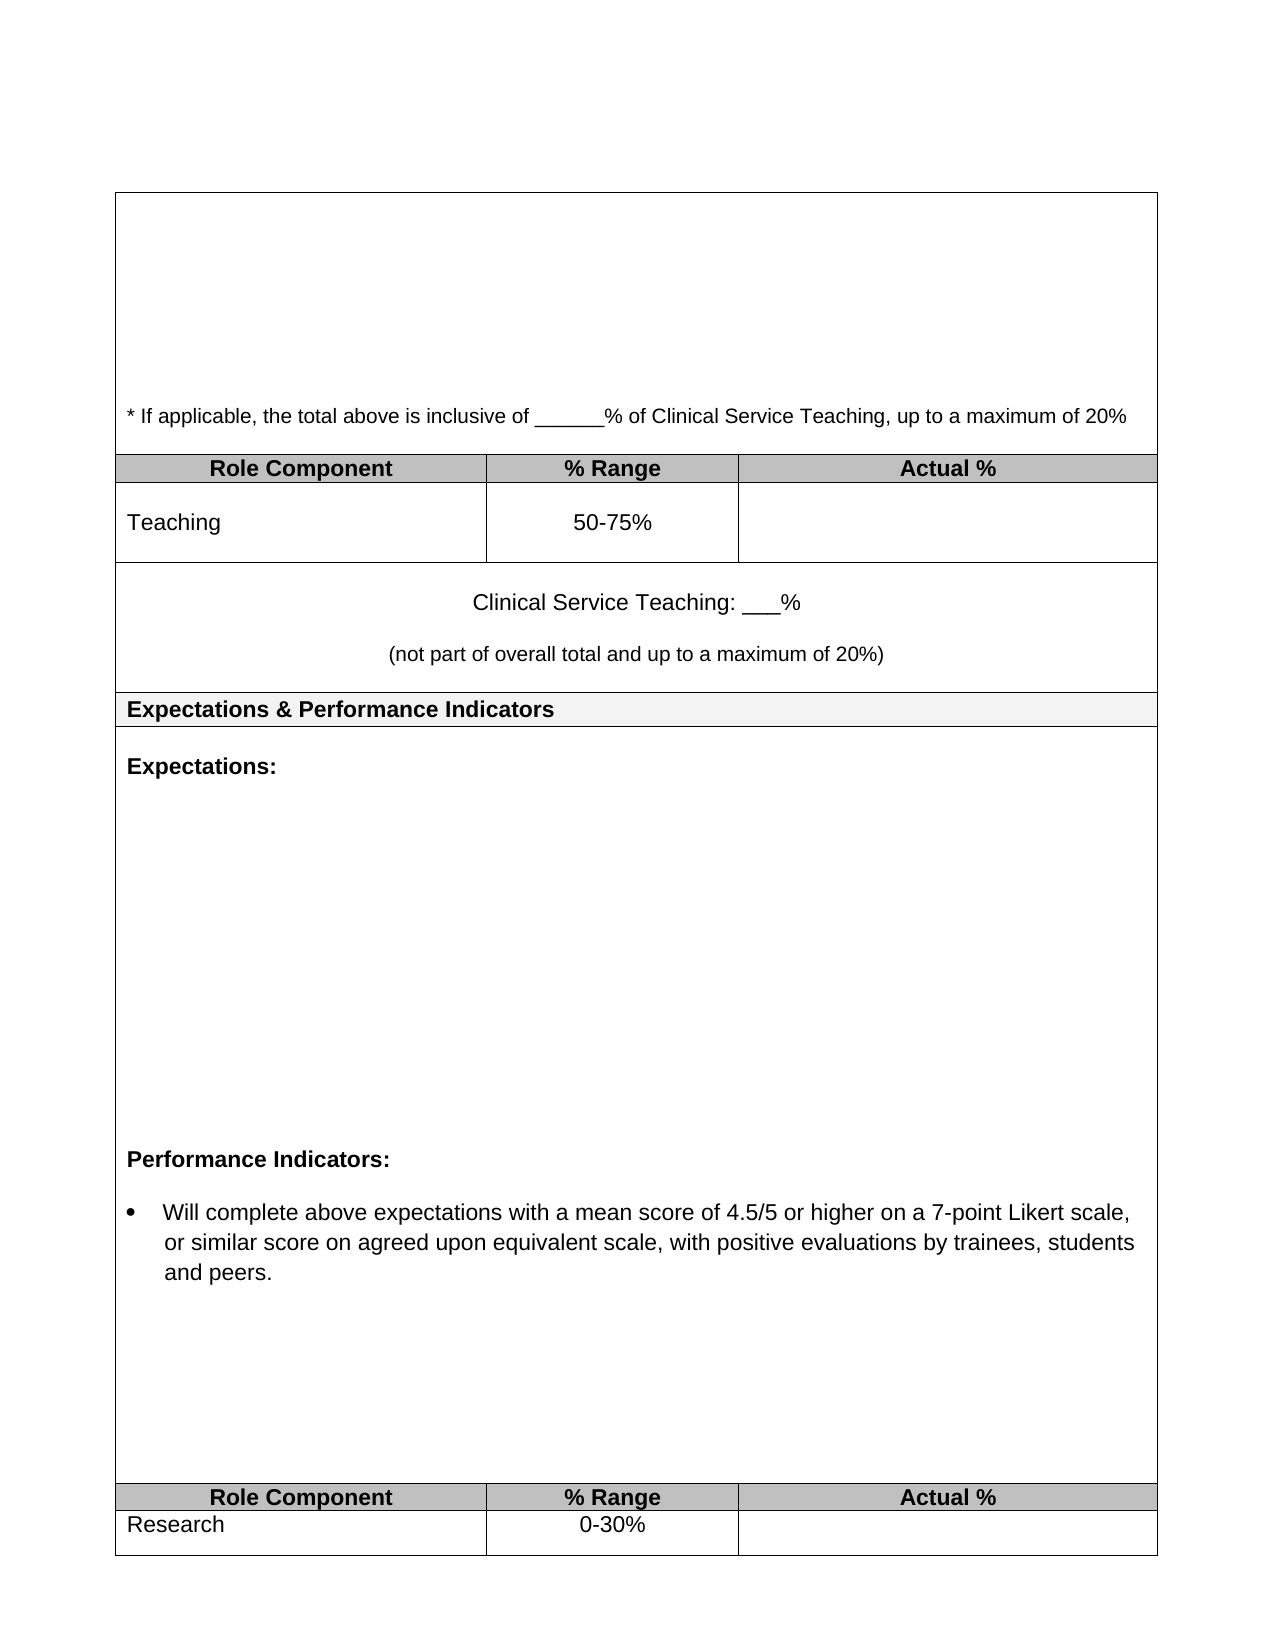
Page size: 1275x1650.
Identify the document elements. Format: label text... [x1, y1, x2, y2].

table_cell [116, 193, 1157, 454]
table_cell Clinical Service Teaching: ___% (not part of overall total and up to a maximum of 20%) [116, 563, 1157, 692]
table_cell Expectations & Performance Indicators [116, 693, 1157, 726]
table_cell [487, 1484, 738, 1510]
table_cell Actual % [739, 455, 1157, 482]
table_cell 50-75% [487, 483, 738, 562]
table_cell Research [116, 1511, 486, 1555]
table_cell [739, 483, 1157, 562]
table_cell Actual % [739, 1484, 1157, 1510]
table_cell 0-30% [487, 1511, 738, 1555]
table_cell [739, 1511, 1157, 1555]
table_cell [487, 455, 738, 482]
table_cell Role Component [116, 1484, 486, 1510]
table_cell Teaching [116, 483, 486, 562]
table_cell Role Component [116, 455, 486, 482]
table_cell Expectations: Performance Indicators: Will complete above expectations with a mean score of 4.5/5 or higher on a 7-point Likert scale, or similar score on agreed upon equivalent scale, with positive evaluations by trainees, students and peers. [116, 727, 1157, 1482]
